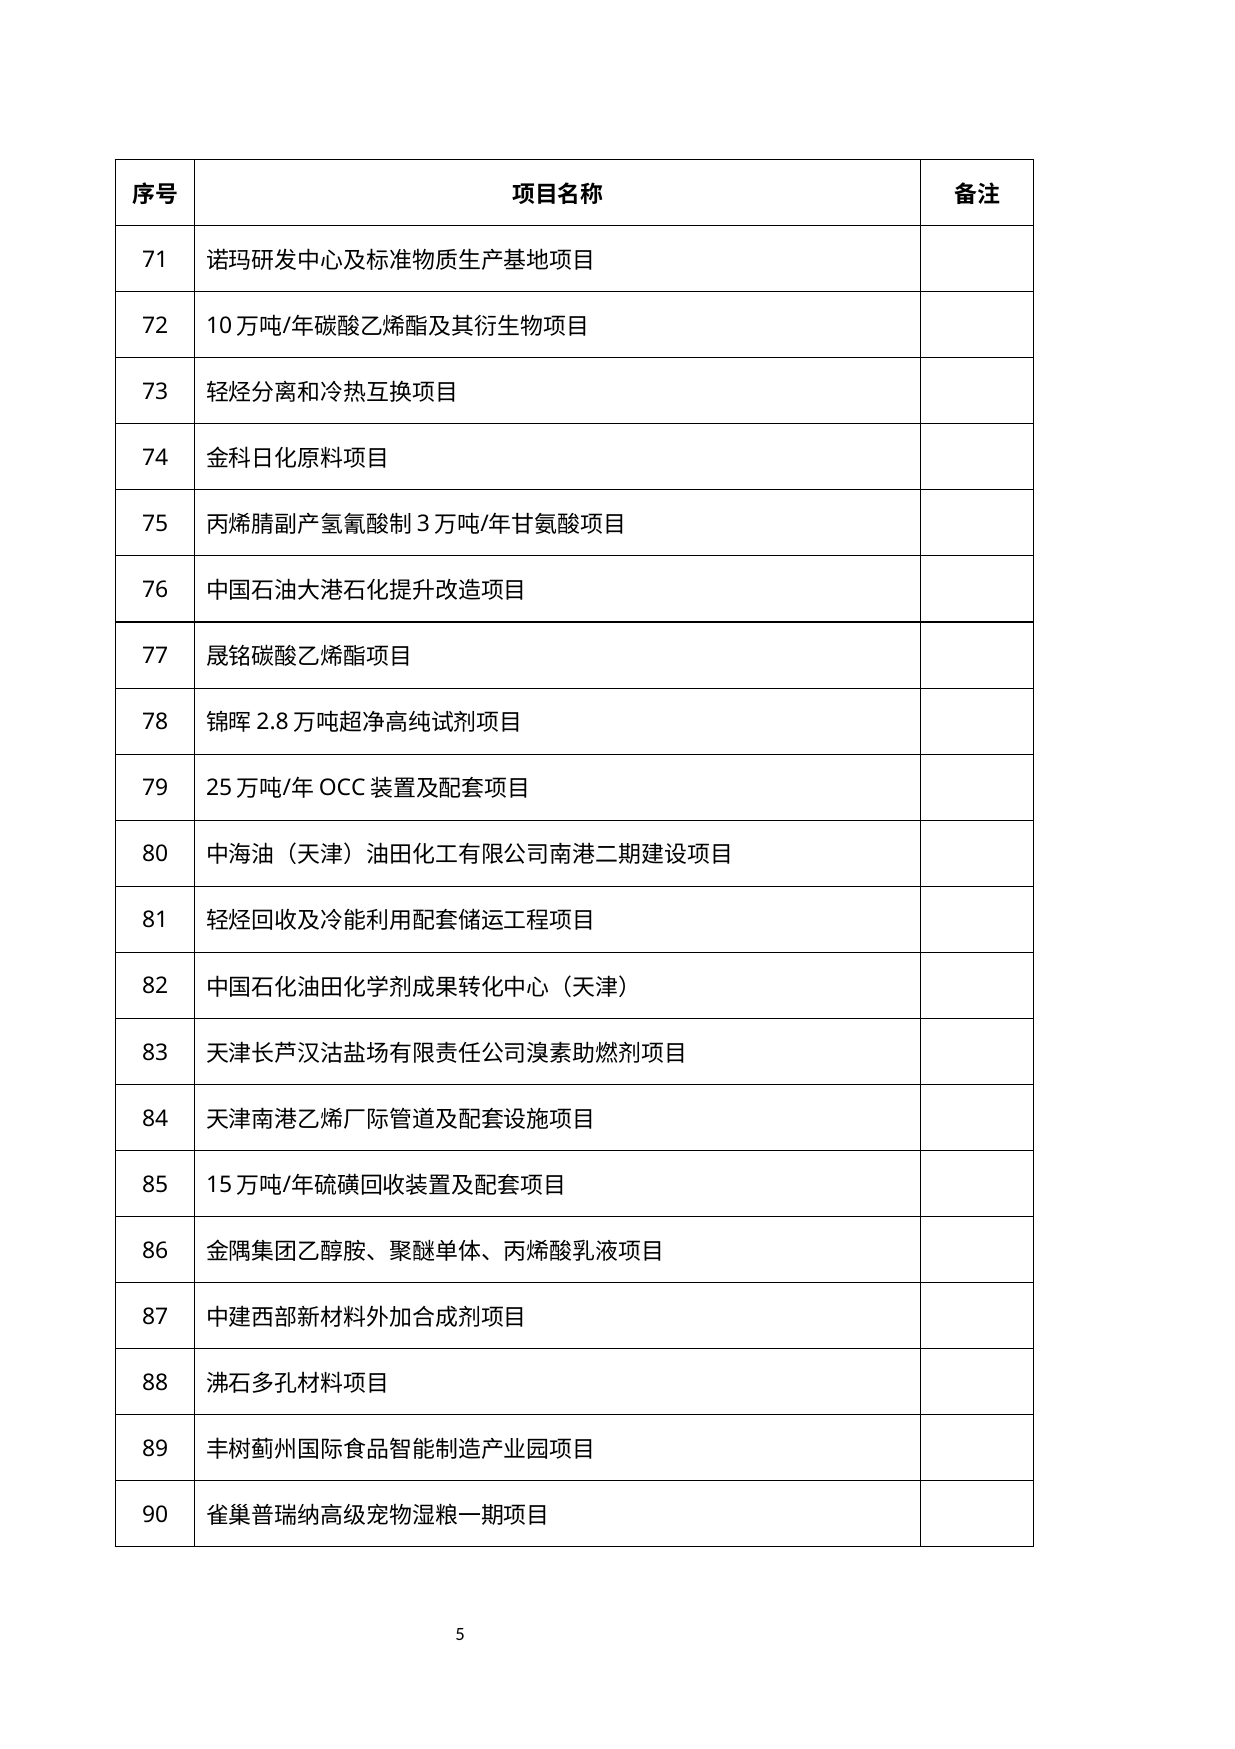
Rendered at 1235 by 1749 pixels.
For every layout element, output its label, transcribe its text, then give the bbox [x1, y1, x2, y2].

table_cell [921, 490, 1033, 555]
table_cell [921, 1283, 1033, 1348]
table_cell 87 [116, 1283, 194, 1348]
table_cell 84 [116, 1085, 194, 1150]
table_cell 73 [116, 358, 194, 423]
table_cell 中建西部新材料外加合成剂项目 [195, 1283, 920, 1348]
table_cell 25万吨/年OCC装置及配套项目 [195, 755, 920, 819]
table_cell 85 [116, 1151, 194, 1216]
table_cell 75 [116, 490, 194, 555]
table_cell 中国石化油田化学剂成果转化中心（天津） [195, 953, 920, 1018]
table_cell 10万吨/年碳酸乙烯酯及其衍生物项目 [195, 292, 920, 357]
table_cell [921, 953, 1033, 1018]
table_cell [921, 821, 1033, 886]
table_cell [921, 755, 1033, 819]
table_cell 88 [116, 1349, 194, 1414]
table_cell [921, 358, 1033, 423]
table_cell 天津长芦汉沽盐场有限责任公司溴素助燃剂项目 [195, 1019, 920, 1084]
table_header 序号 [116, 160, 194, 225]
table_cell 76 [116, 556, 194, 621]
table_cell [921, 1151, 1033, 1216]
table_cell [921, 556, 1033, 621]
table_cell [921, 1019, 1033, 1084]
table_cell [921, 689, 1033, 753]
table_cell 89 [116, 1415, 194, 1480]
table_cell 诺玛研发中心及标准物质生产基地项目 [195, 226, 920, 291]
table_cell [921, 226, 1033, 291]
table_cell 雀巢普瑞纳高级宠物湿粮一期项目 [195, 1481, 920, 1546]
table_cell 轻烃回收及冷能利用配套储运工程项目 [195, 887, 920, 952]
table_cell [921, 1349, 1033, 1414]
table_cell 晟铭碳酸乙烯酯项目 [195, 623, 920, 687]
table_cell 锦晖2.8万吨超净高纯试剂项目 [195, 689, 920, 753]
table_cell 15万吨/年硫磺回收装置及配套项目 [195, 1151, 920, 1216]
table_cell 77 [116, 623, 194, 687]
table_cell 72 [116, 292, 194, 357]
table_cell 90 [116, 1481, 194, 1546]
table_cell 80 [116, 821, 194, 886]
table_cell 71 [116, 226, 194, 291]
table_header 备注 [921, 160, 1033, 225]
table_cell 沸石多孔材料项目 [195, 1349, 920, 1414]
table_cell 丙烯腈副产氢氰酸制3万吨/年甘氨酸项目 [195, 490, 920, 555]
table_cell 轻烃分离和冷热互换项目 [195, 358, 920, 423]
table_cell 中国石油大港石化提升改造项目 [195, 556, 920, 621]
table_cell 86 [116, 1217, 194, 1282]
table_cell [921, 1217, 1033, 1282]
table_cell 天津南港乙烯厂际管道及配套设施项目 [195, 1085, 920, 1150]
table_cell 金隅集团乙醇胺、聚醚单体、丙烯酸乳液项目 [195, 1217, 920, 1282]
table_cell 中海油（天津）油田化工有限公司南港二期建设项目 [195, 821, 920, 886]
table_cell 丰树蓟州国际食品智能制造产业园项目 [195, 1415, 920, 1480]
table_cell [921, 1415, 1033, 1480]
table_cell [921, 1085, 1033, 1150]
table_cell 金科日化原料项目 [195, 424, 920, 489]
table_header 项目名称 [195, 160, 920, 225]
table_cell [921, 1481, 1033, 1546]
table_cell [921, 887, 1033, 952]
table_cell 81 [116, 887, 194, 952]
table_cell 78 [116, 689, 194, 753]
table_cell 79 [116, 755, 194, 819]
table_cell 82 [116, 953, 194, 1018]
table_cell 74 [116, 424, 194, 489]
table_cell [921, 623, 1033, 687]
table_cell 83 [116, 1019, 194, 1084]
table_cell [921, 292, 1033, 357]
table_cell [921, 424, 1033, 489]
